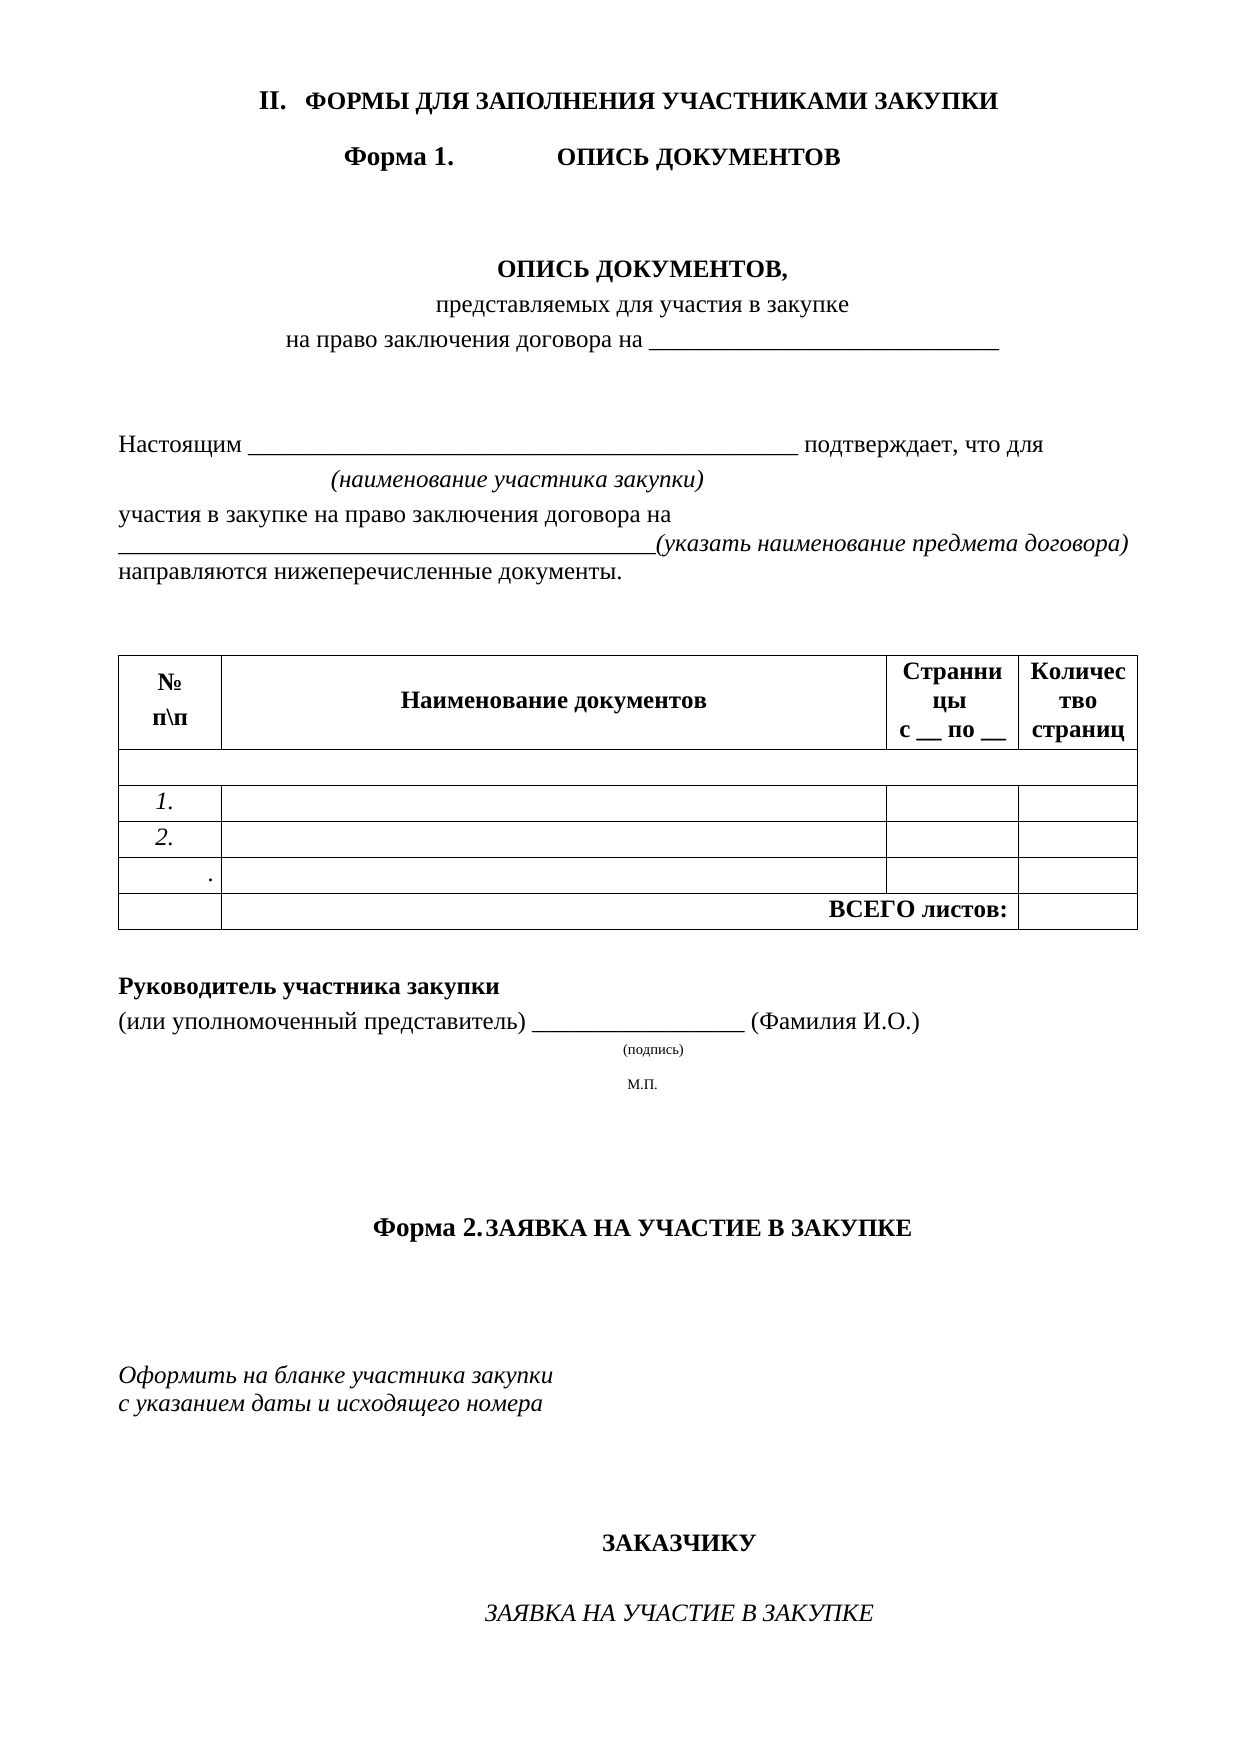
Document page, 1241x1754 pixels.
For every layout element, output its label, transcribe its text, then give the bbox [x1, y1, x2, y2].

table_cell [119, 894, 221, 929]
subtitle ФОРМЫ ДЛЯ ЗАПОЛНЕНИЯ УЧАСТНИКАМИ ЗАКУПКИ [118, 84, 1167, 115]
table_header № п\п [119, 656, 221, 749]
table_cell [119, 750, 1137, 785]
table_header Странницы с __ по __ [887, 656, 1018, 749]
table_cell [222, 858, 886, 893]
text участия в закупке на право заключения договора на ___________________________________________(указать наименование предмета договора) направляются нижеперечисленные документы. [118, 499, 1167, 585]
table_cell [222, 822, 886, 857]
text Настоящим ____________________________________________ подтверждает, что для [118, 429, 1167, 458]
table_cell [887, 822, 1018, 857]
table_cell [119, 786, 221, 821]
table_header Наименование документов [222, 656, 886, 749]
table_cell [1019, 858, 1137, 893]
text (наименование участника закупки) [118, 464, 1167, 493]
table_cell [119, 822, 221, 857]
text ОПИСЬ ДОКУМЕНТОВ, [118, 254, 1167, 283]
table_cell [1019, 894, 1137, 929]
subtitle ЗАЯВКА НА УЧАСТИЕ В ЗАКУПКЕ [118, 1211, 1167, 1242]
text ЗАКАЗЧИКУ [118, 1528, 1167, 1557]
table_cell [887, 786, 1018, 821]
text на право заключения договора на ____________________________ [118, 324, 1167, 353]
table_cell ВСЕГО листов: [222, 894, 1018, 929]
text представляемых для участия в закупке [118, 289, 1167, 318]
text ЗАЯВКА НА УЧАСТИЕ В ЗАКУПКЕ [118, 1598, 1167, 1627]
table_cell [887, 858, 1018, 893]
text Руководитель участника закупки [118, 971, 1167, 1000]
text М.П. [118, 1076, 1167, 1105]
table_cell . [119, 858, 221, 893]
table_cell [222, 786, 886, 821]
text (или уполномоченный представитель) _________________ (Фамилия И.О.) [118, 1006, 1167, 1035]
table_cell [1019, 822, 1137, 857]
text (подпись) [118, 1041, 1167, 1070]
subtitle ОПИСЬ ДОКУМЕНТОВ [17, 140, 1167, 171]
table_cell [1019, 786, 1137, 821]
text Оформить на бланке участника закупки с указанием даты и исходящего номера [118, 1360, 1167, 1417]
table_header Количество страниц [1019, 656, 1137, 749]
